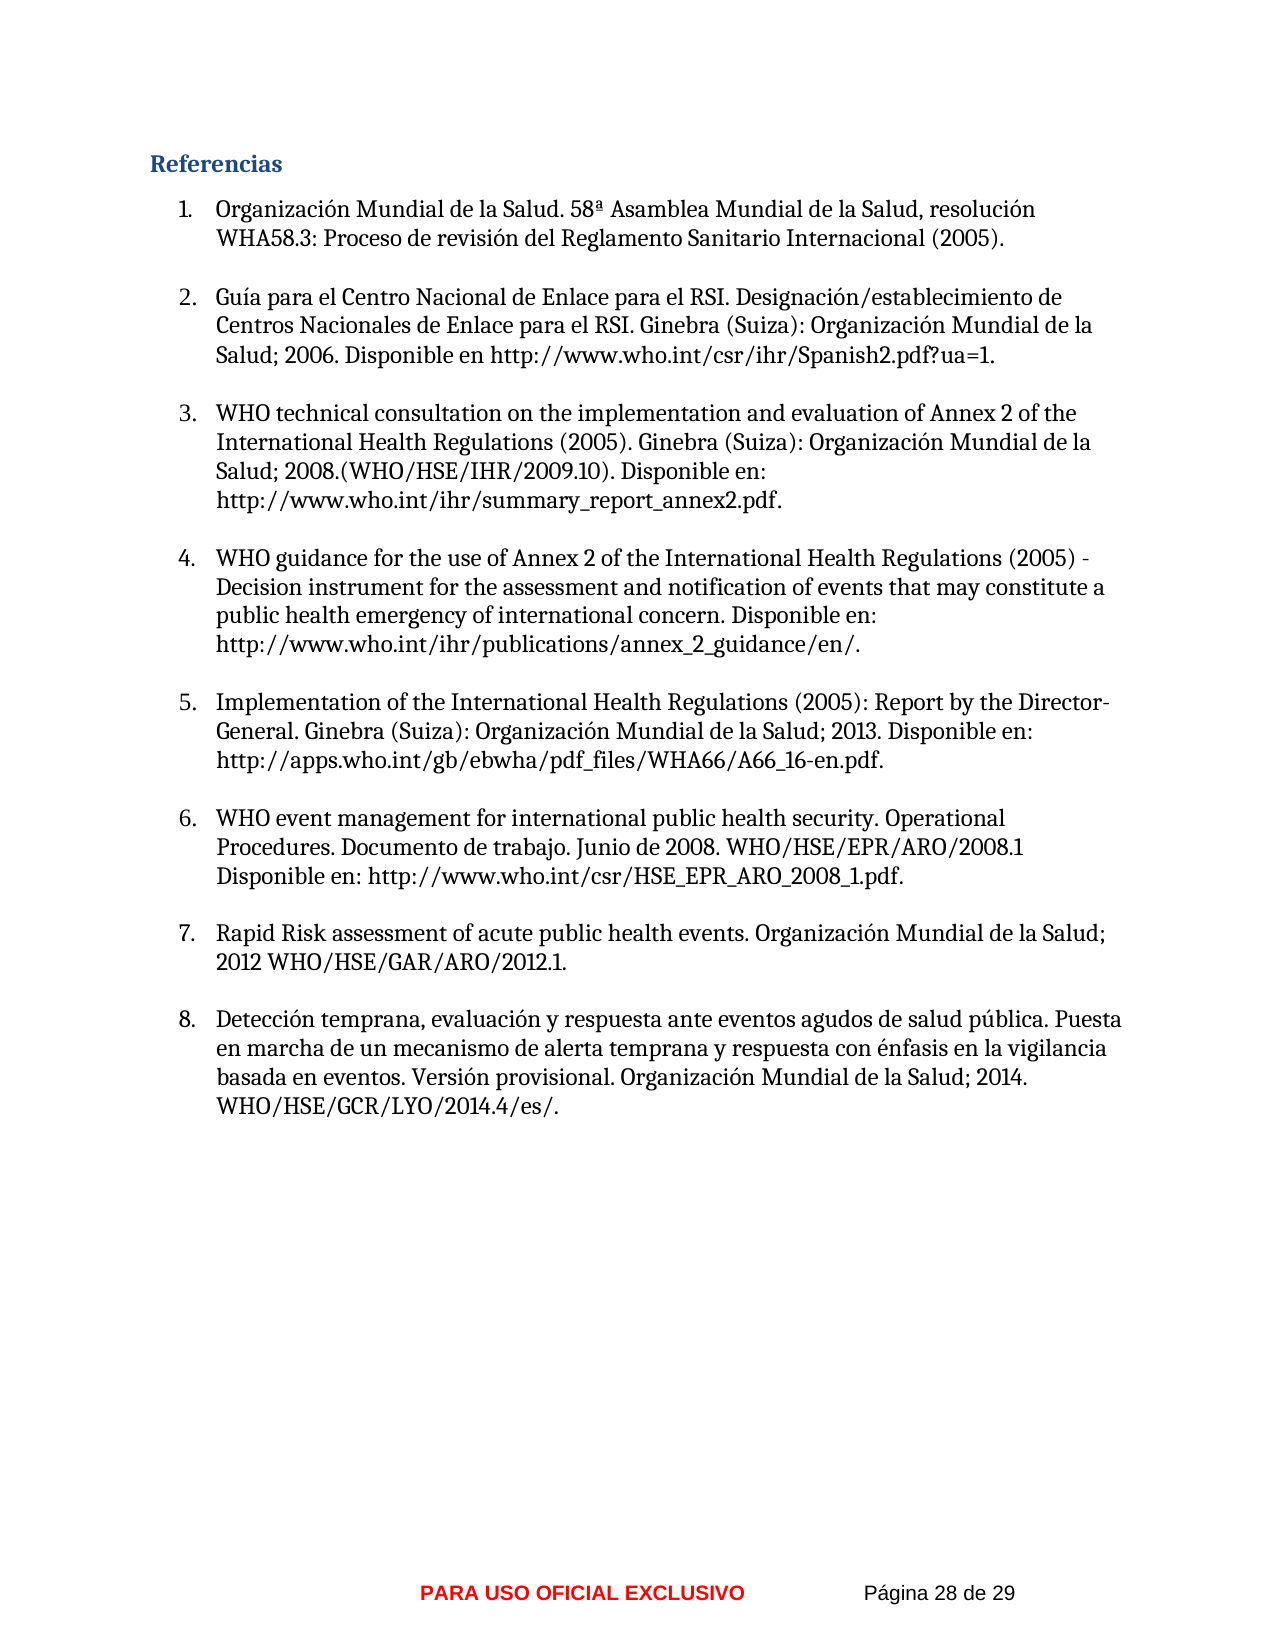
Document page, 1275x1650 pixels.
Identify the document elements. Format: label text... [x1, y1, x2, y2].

subtitle Referencias [150, 150, 1125, 179]
list Detección temprana, evaluación y respuesta ante eventos agudos de salud pública. Puesta en marcha de un mecanismo de alerta temprana y respuesta con énfasis en la vigilancia basada en eventos. Versión provisional. Organización Mundial de la Salud; 2014. WHO/HSE/GCR/LYO/2014.4/es/. [178, 1005, 1125, 1120]
list Organización Mundial de la Salud. 58ª Asamblea Mundial de la Salud, resolución WHA58.3: Proceso de revisión del Reglamento Sanitario Internacional (2005). [178, 195, 1125, 253]
list WHO guidance for the use of Annex 2 of the International Health Regulations (2005) - Decision instrument for the assessment and notification of events that may constitute a public health emergency of international concern. Disponible en: http://www.who.int/ihr/publications/annex_2_guidance/en/. [178, 544, 1125, 659]
list WHO event management for international public health security. Operational Procedures. Documento de trabajo. Junio de 2008. WHO/HSE/EPR/ARO/2008.1 Disponible en: http://www.who.int/csr/HSE_EPR_ARO_2008_1.pdf. [178, 803, 1125, 890]
list Implementation of the International Health Regulations (2005): Report by the Director-General. Ginebra (Suiza): Organización Mundial de la Salud; 2013. Disponible en: http://apps.who.int/gb/ebwha/pdf_files/WHA66/A66_16-en.pdf. [178, 687, 1125, 774]
list WHO technical consultation on the implementation and evaluation of Annex 2 of the International Health Regulations (2005). Ginebra (Suiza): Organización Mundial de la Salud; 2008.(WHO/HSE/IHR/2009.10). Disponible en: http://www.who.int/ihr/summary_report_annex2.pdf. [178, 398, 1125, 515]
list Rapid Risk assessment of acute public health events. Organización Mundial de la Salud; 2012 WHO/HSE/GAR/ARO/2012.1. [178, 919, 1125, 977]
list Guía para el Centro Nacional de Enlace para el RSI. Designación/establecimiento de Centros Nacionales de Enlace para el RSI. Ginebra (Suiza): Organización Mundial de la Salud; 2006. Disponible en http://www.who.int/csr/ihr/Spanish2.pdf?ua=1. [178, 282, 1125, 369]
